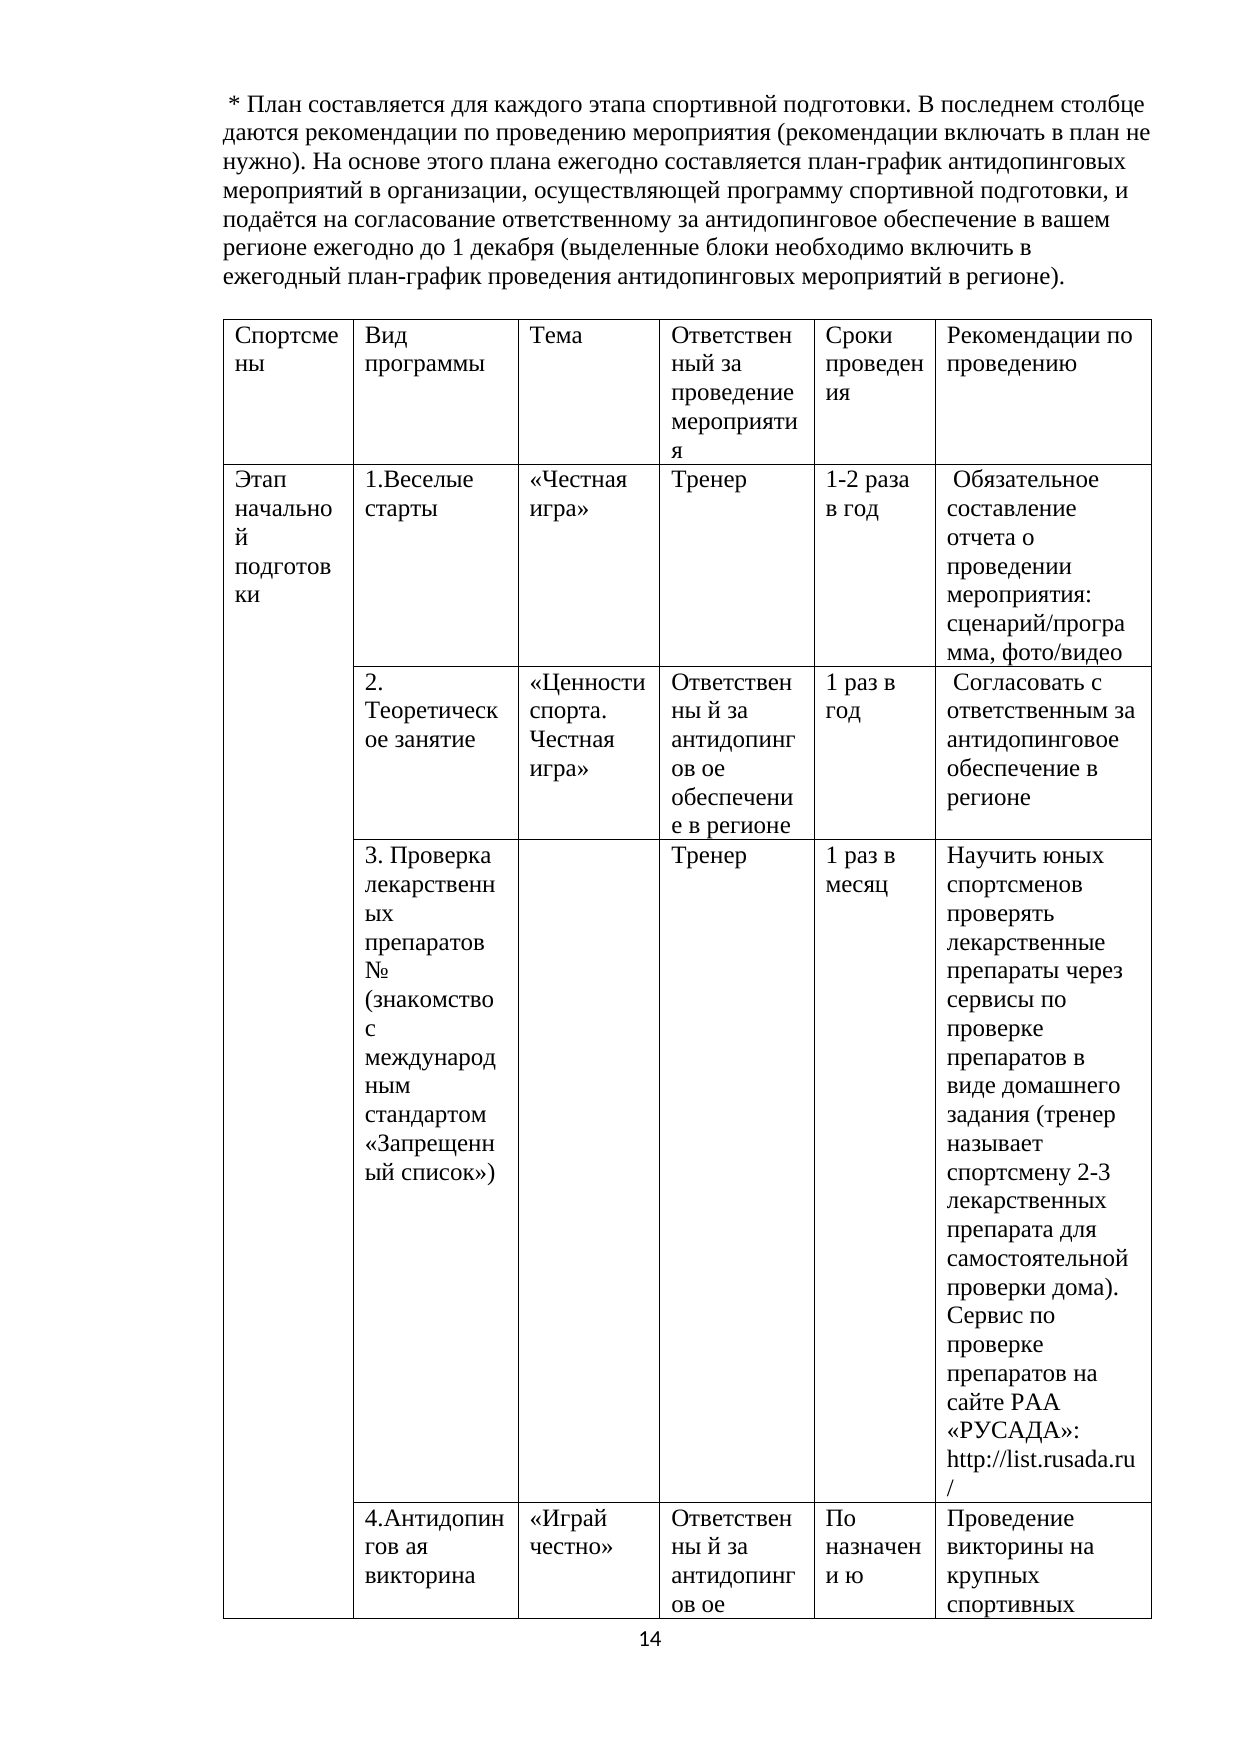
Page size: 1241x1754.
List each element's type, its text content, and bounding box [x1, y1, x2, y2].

table_header Рекомендации по проведению [936, 320, 1151, 463]
table_cell «Ценности спорта. Честная игра» [519, 667, 659, 839]
table_cell Обязательное составление отчета о проведении мероприятия: сценарий/программа, фото/видео [936, 465, 1151, 666]
text * План составляется для каждого этапа спортивной подготовки. В последнем столбце даются рекомендации по проведению мероприятия (рекомендации включать в план не нужно). На основе этого плана ежегодно составляется план-график антидопинговых мероприятий в организации, осуществляющей программу спортивной подготовки, и подаётся на согласование ответственному за антидопинговое обеспечение в вашем регионе ежегодно до 1 декабря (выделенные блоки необходимо включить в ежегодный план-график проведения антидопинговых мероприятий в регионе). [223, 89, 1152, 290]
table_cell [519, 840, 659, 1502]
table_cell «Честная игра» [519, 465, 659, 666]
table_cell Научить юных спортсменов проверять лекарственные препараты через сервисы по проверке препаратов в виде домашнего задания (тренер называет спортсмену 2-3 лекарственных препарата для самостоятельной проверки дома). Сервис по проверке препаратов на сайте РАА «РУСАДА»: http://list.rusada.ru/ [936, 840, 1151, 1502]
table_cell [660, 1503, 814, 1618]
table_cell 1 раз в месяц [815, 840, 935, 1502]
table_header Спортсмены [224, 320, 353, 463]
table_cell 3. Проверка лекарственных препаратов№ (знакомство с международным стандартом «Запрещенный список») [354, 840, 518, 1502]
table_header Тема [519, 320, 659, 463]
table_cell 1 раз в год [815, 667, 935, 839]
table_cell По назначени ю [815, 1503, 935, 1618]
table_header Вид программы [354, 320, 518, 463]
table_header Сроки проведения [815, 320, 935, 463]
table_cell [936, 1503, 1151, 1618]
table_cell Этап начальной подготовки [224, 465, 353, 1618]
table_cell Ответственны й за антидопингов ое обеспечение в регионе [660, 667, 814, 839]
table_cell Тренер [660, 840, 814, 1502]
table_cell 2. Теоретическое занятие [354, 667, 518, 839]
table_cell «Играй честно» [519, 1503, 659, 1618]
table_header Ответственный за проведение мероприятия [660, 320, 814, 463]
table_cell Согласовать с ответственным за антидопинговое обеспечение в регионе [936, 667, 1151, 839]
table_cell 1.Веселые старты [354, 465, 518, 666]
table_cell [354, 1503, 518, 1618]
table_cell 1-2 раза в год [815, 465, 935, 666]
table_cell Тренер [660, 465, 814, 666]
